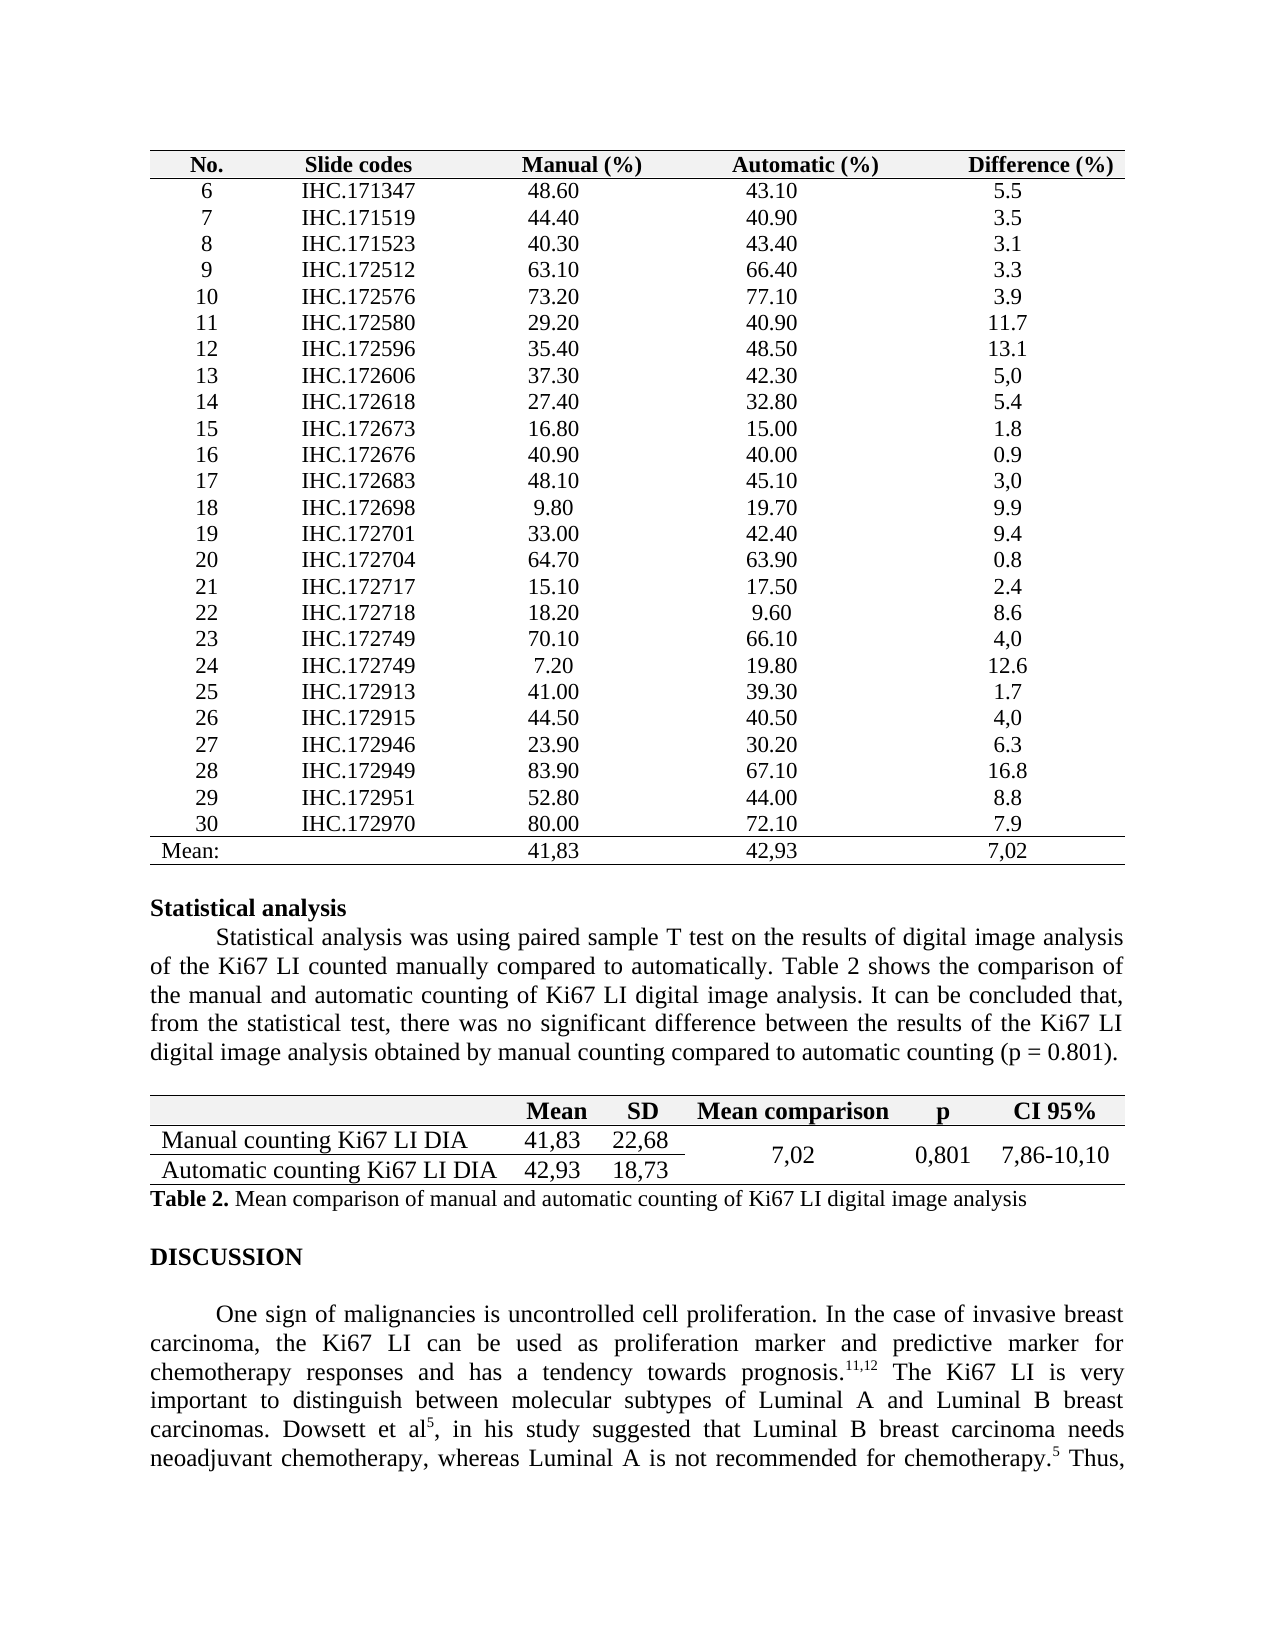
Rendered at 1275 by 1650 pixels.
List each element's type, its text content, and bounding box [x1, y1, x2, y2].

table_cell IHC.172913 [263, 678, 454, 704]
table_cell IHC.172749 [263, 625, 454, 652]
table_cell 0.8 [890, 546, 1125, 573]
table_cell 0.9 [890, 441, 1125, 467]
table_cell 17 [150, 467, 263, 494]
table_cell 3.5 [890, 204, 1125, 230]
table_cell 7,02 [685, 1126, 901, 1184]
table_cell 30 [150, 810, 263, 836]
table_cell IHC.172676 [263, 441, 454, 467]
table_cell IHC.172951 [263, 784, 454, 810]
table_header SD [601, 1096, 685, 1124]
table_cell 19.70 [653, 494, 890, 520]
table_cell 48.10 [454, 467, 653, 494]
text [150, 1299, 1125, 1472]
table_cell IHC.172701 [263, 520, 454, 546]
table_cell 3.1 [890, 230, 1125, 256]
table_cell 66.40 [653, 256, 890, 283]
table_cell 29 [150, 784, 263, 810]
table_cell 8.8 [890, 784, 1125, 810]
table_cell 9 [150, 256, 263, 283]
table_cell Manual counting Ki67 LI DIA [150, 1126, 513, 1154]
table_cell 42.30 [653, 362, 890, 388]
table_cell 44.00 [653, 784, 890, 810]
table_cell IHC.171519 [263, 204, 454, 230]
table_cell IHC.172683 [263, 467, 454, 494]
table_cell 18.20 [454, 599, 653, 625]
table_cell 44.40 [454, 204, 653, 230]
table_cell 4,0 [890, 705, 1125, 731]
table_cell 7 [150, 204, 263, 230]
table_cell 29.20 [454, 309, 653, 336]
table_cell 73.20 [454, 283, 653, 309]
table_cell 70.10 [454, 625, 653, 652]
table_cell 20 [150, 546, 263, 573]
table_cell 40.30 [454, 230, 653, 256]
table_cell 9.9 [890, 494, 1125, 520]
table_cell IHC.172618 [263, 388, 454, 414]
table_cell IHC.172749 [263, 652, 454, 678]
table_cell IHC.172512 [263, 256, 454, 283]
table_cell 40.50 [653, 705, 890, 731]
table_cell 48.50 [653, 336, 890, 362]
table_cell 40.90 [653, 309, 890, 336]
table_cell 11 [150, 309, 263, 336]
table_cell IHC.172606 [263, 362, 454, 388]
table_header Mean [513, 1096, 601, 1124]
table_cell 1.7 [890, 678, 1125, 704]
table_cell 27 [150, 731, 263, 757]
table_cell 25 [150, 678, 263, 704]
table_cell 16.80 [454, 415, 653, 441]
text Table 2. Mean comparison of manual and automatic counting of Ki67 LI digital image analysis [150, 1185, 1125, 1211]
table_cell 80.00 [454, 810, 653, 836]
table_header Difference (%) [890, 151, 1125, 177]
table_cell Automatic counting Ki67 LI DIA [150, 1155, 513, 1184]
table_header Manual (%) [454, 151, 653, 177]
table_cell IHC.172576 [263, 283, 454, 309]
table_cell 7,02 [890, 837, 1125, 864]
table_cell IHC.171523 [263, 230, 454, 256]
table_cell 27.40 [454, 388, 653, 414]
table_cell 19 [150, 520, 263, 546]
table_cell 43.40 [653, 230, 890, 256]
table_cell 26 [150, 705, 263, 731]
table_cell 8 [150, 230, 263, 256]
table_cell 64.70 [454, 546, 653, 573]
table_cell 12 [150, 336, 263, 362]
table_cell 39.30 [653, 678, 890, 704]
table_cell 28 [150, 757, 263, 783]
table_cell 16.8 [890, 757, 1125, 783]
table_cell IHC.172970 [263, 810, 454, 836]
table_cell 9.4 [890, 520, 1125, 546]
table_cell 12.6 [890, 652, 1125, 678]
table_cell IHC.172946 [263, 731, 454, 757]
table_header Slide codes [263, 151, 454, 177]
table_cell IHC.172949 [263, 757, 454, 783]
table_cell 22,68 [601, 1126, 685, 1154]
table_cell IHC.171347 [263, 179, 454, 204]
table_cell 42.40 [653, 520, 890, 546]
table_cell 13 [150, 362, 263, 388]
table_cell 1.8 [890, 415, 1125, 441]
table_cell 52.80 [454, 784, 653, 810]
table_cell 15.10 [454, 573, 653, 599]
table_header No. [150, 151, 263, 177]
table_cell IHC.172673 [263, 415, 454, 441]
table_cell 66.10 [653, 625, 890, 652]
table_header CI 95% [985, 1096, 1125, 1124]
table_cell [263, 837, 454, 864]
table_cell 15 [150, 415, 263, 441]
table_cell 23.90 [454, 731, 653, 757]
table_cell 6 [150, 179, 263, 204]
table_cell IHC.172915 [263, 705, 454, 731]
table_cell 18,73 [601, 1155, 685, 1184]
table_header Automatic (%) [653, 151, 890, 177]
table_cell 18 [150, 494, 263, 520]
table_cell 63.10 [454, 256, 653, 283]
table_cell 45.10 [653, 467, 890, 494]
table_cell 4,0 [890, 625, 1125, 652]
table_cell 41,83 [454, 837, 653, 864]
table_cell IHC.172704 [263, 546, 454, 573]
table_cell 40.90 [454, 441, 653, 467]
table_cell 2.4 [890, 573, 1125, 599]
table_cell 44.50 [454, 705, 653, 731]
table_cell 6.3 [890, 731, 1125, 757]
table_cell 32.80 [653, 388, 890, 414]
table_cell 3,0 [890, 467, 1125, 494]
table_cell IHC.172596 [263, 336, 454, 362]
table_cell 37.30 [454, 362, 653, 388]
table_cell 42,93 [513, 1155, 601, 1184]
table_cell 0,801 [901, 1126, 985, 1184]
table_cell 9.80 [454, 494, 653, 520]
table_cell 7.9 [890, 810, 1125, 836]
table_cell 67.10 [653, 757, 890, 783]
table_cell 11.7 [890, 309, 1125, 336]
table_cell 48.60 [454, 179, 653, 204]
table_cell IHC.172698 [263, 494, 454, 520]
table_cell 19.80 [653, 652, 890, 678]
table_cell 24 [150, 652, 263, 678]
table_cell 40.90 [653, 204, 890, 230]
table_cell 9.60 [653, 599, 890, 625]
table_cell 77.10 [653, 283, 890, 309]
text Statistical analysis [150, 893, 1125, 922]
table_cell 3.9 [890, 283, 1125, 309]
table_cell 21 [150, 573, 263, 599]
table_cell 22 [150, 599, 263, 625]
table_cell 10 [150, 283, 263, 309]
table_cell 17.50 [653, 573, 890, 599]
table_cell 5.5 [890, 179, 1125, 204]
table_cell 7.20 [454, 652, 653, 678]
table_cell 7,86-10,10 [985, 1126, 1125, 1184]
table_header p [901, 1096, 985, 1124]
table_header [150, 1096, 513, 1124]
table_cell 23 [150, 625, 263, 652]
text Statistical analysis was using paired sample T test on the results of digital image analysis of the Ki67 LI counted manually compared to automatically. Table 2 shows the comparison of the manual and automatic counting of Ki67 LI digital image analysis. It can be concluded that, from the statistical test, there was no significant difference between the results of the Ki67 LI digital image analysis obtained by manual counting compared to automatic counting (p = 0.801). [150, 922, 1125, 1066]
table_cell 3.3 [890, 256, 1125, 283]
table_cell 30.20 [653, 731, 890, 757]
table_cell 35.40 [454, 336, 653, 362]
table_cell 41.00 [454, 678, 653, 704]
table_cell 14 [150, 388, 263, 414]
table_cell Mean: [150, 837, 263, 864]
table_cell 16 [150, 441, 263, 467]
table_cell 63.90 [653, 546, 890, 573]
table_cell 13.1 [890, 336, 1125, 362]
table_cell 72.10 [653, 810, 890, 836]
table_header Mean comparison [685, 1096, 901, 1124]
table_cell 42,93 [653, 837, 890, 864]
table_cell 8.6 [890, 599, 1125, 625]
table_cell 33.00 [454, 520, 653, 546]
table_cell 41,83 [513, 1126, 601, 1154]
table_cell 43.10 [653, 179, 890, 204]
table_cell IHC.172717 [263, 573, 454, 599]
table_cell 40.00 [653, 441, 890, 467]
text DISCUSSION [150, 1242, 1125, 1270]
table_cell 5.4 [890, 388, 1125, 414]
table_cell 5,0 [890, 362, 1125, 388]
table_cell IHC.172580 [263, 309, 454, 336]
table_cell IHC.172718 [263, 599, 454, 625]
table_cell 83.90 [454, 757, 653, 783]
table_cell 15.00 [653, 415, 890, 441]
